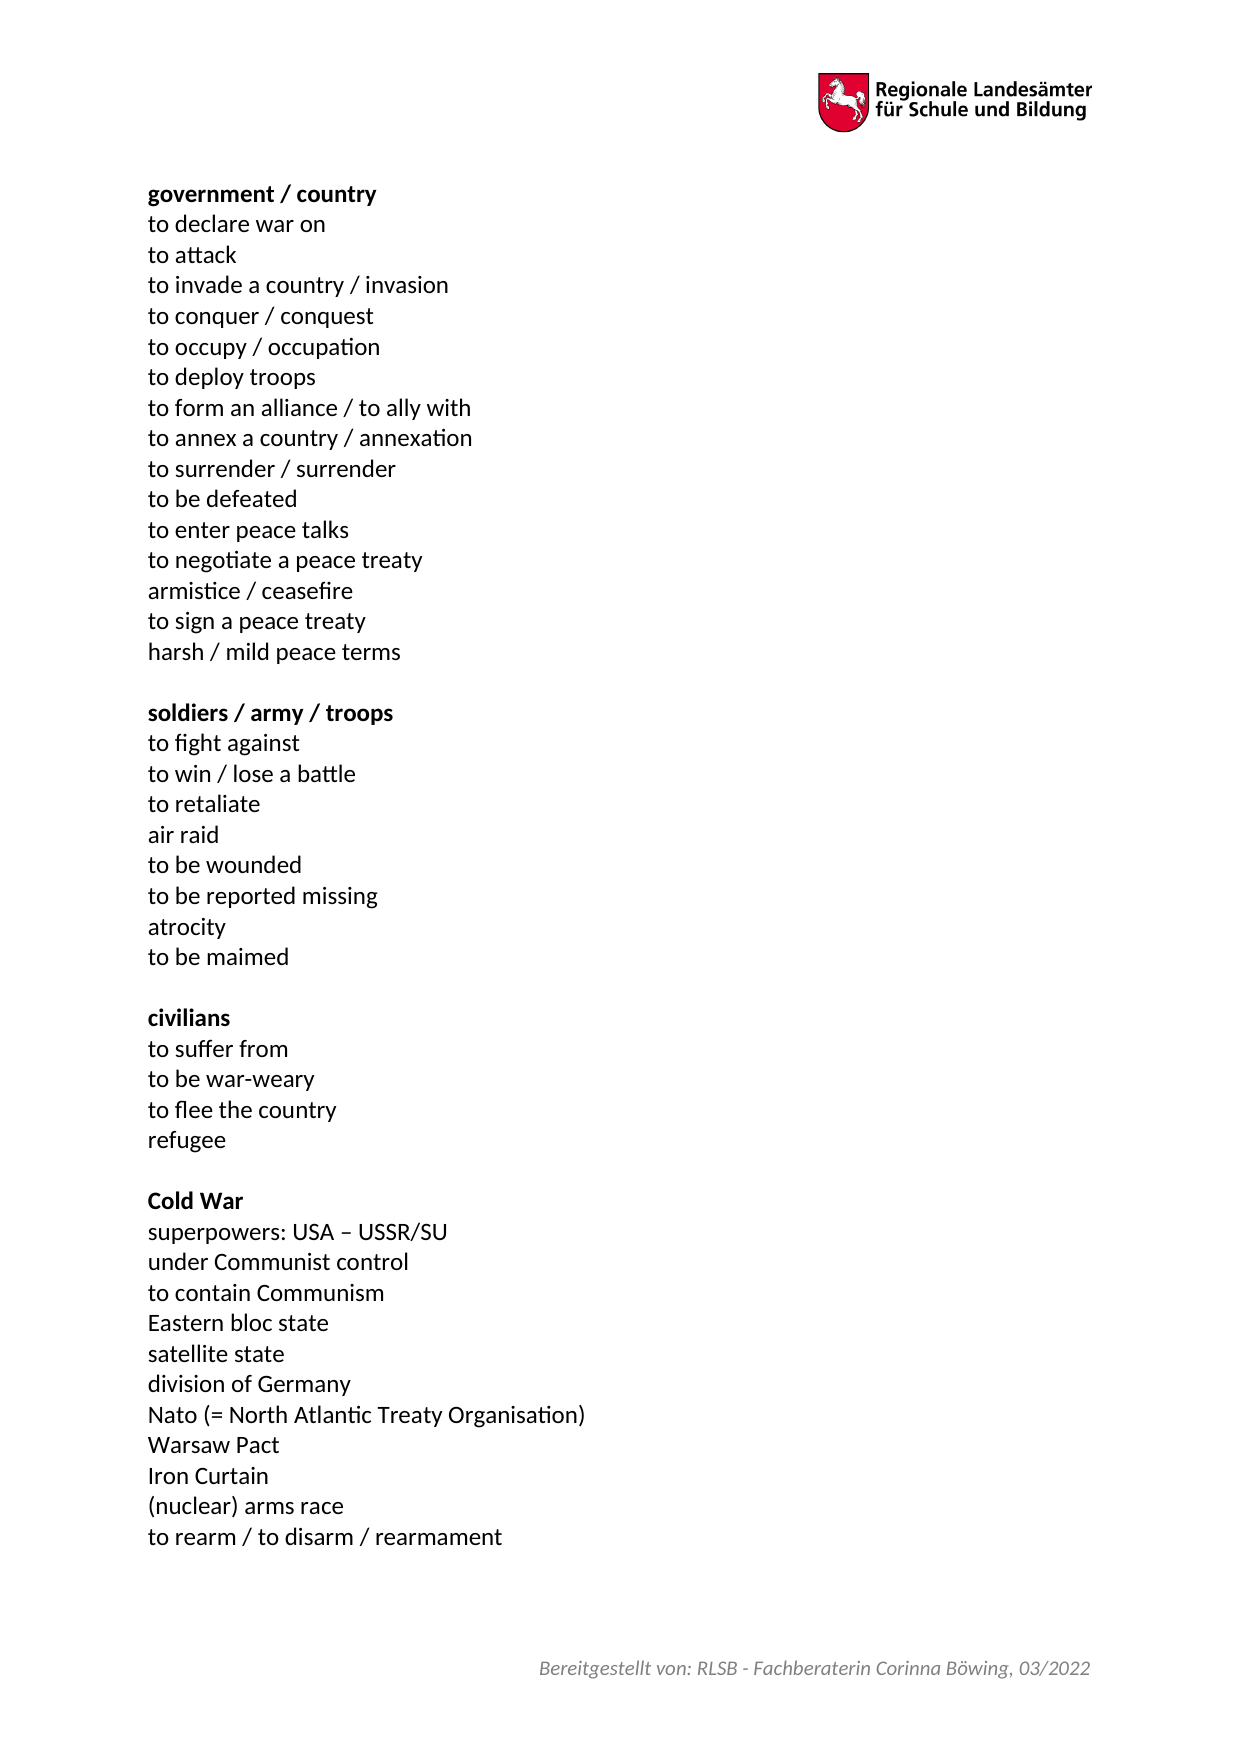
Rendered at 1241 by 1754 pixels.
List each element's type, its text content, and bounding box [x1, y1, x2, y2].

text government / country [148, 178, 1093, 209]
text Eastern bloc state [148, 1307, 1093, 1338]
text to flee the country [148, 1094, 1093, 1124]
text to be reported missing [148, 880, 1093, 911]
text Nato (= North Atlantic Treaty Organisation) [148, 1399, 1093, 1429]
text to be wounded [148, 849, 1093, 880]
text air raid [148, 819, 1093, 849]
text to form an alliance / to ally with [148, 392, 1093, 422]
text to negotiate a peace treaty [148, 544, 1093, 575]
text Warsaw Pact [148, 1429, 1093, 1460]
text armistice / ceasefire [148, 575, 1093, 605]
text to contain Communism [148, 1277, 1093, 1307]
picture [818, 73, 1093, 133]
text to win / lose a battle [148, 758, 1093, 788]
text refugee [148, 1124, 1093, 1155]
text to invade a country / invasion [148, 270, 1093, 300]
text to sign a peace treaty [148, 605, 1093, 636]
text satellite state [148, 1338, 1093, 1368]
text to attack [148, 239, 1093, 270]
text superpowers: USA – USSR/SU [148, 1216, 1093, 1246]
text to conquer / conquest [148, 300, 1093, 331]
text to be defeated [148, 483, 1093, 514]
text to declare war on [148, 209, 1093, 239]
text to enter peace talks [148, 514, 1093, 544]
text to surrender / surrender [148, 453, 1093, 483]
text harsh / mild peace terms [148, 636, 1093, 666]
text to rearm / to disarm / rearmament [148, 1521, 1093, 1552]
text to occupy / occupation [148, 331, 1093, 361]
text to annex a country / annexation [148, 422, 1093, 453]
text to retaliate [148, 788, 1093, 819]
text under Communist control [148, 1246, 1093, 1277]
text division of Germany [148, 1368, 1093, 1399]
text atrocity [148, 911, 1093, 941]
text (nuclear) arms race [148, 1491, 1093, 1521]
text to suffer from [148, 1033, 1093, 1063]
text Cold War [148, 1185, 1093, 1216]
text soldiers / army / troops [148, 697, 1093, 727]
text civilians [148, 1002, 1093, 1033]
text to fight against [148, 727, 1093, 758]
text to be war-weary [148, 1063, 1093, 1094]
text Iron Curtain [148, 1460, 1093, 1491]
text to deploy troops [148, 361, 1093, 392]
text to be maimed [148, 941, 1093, 972]
